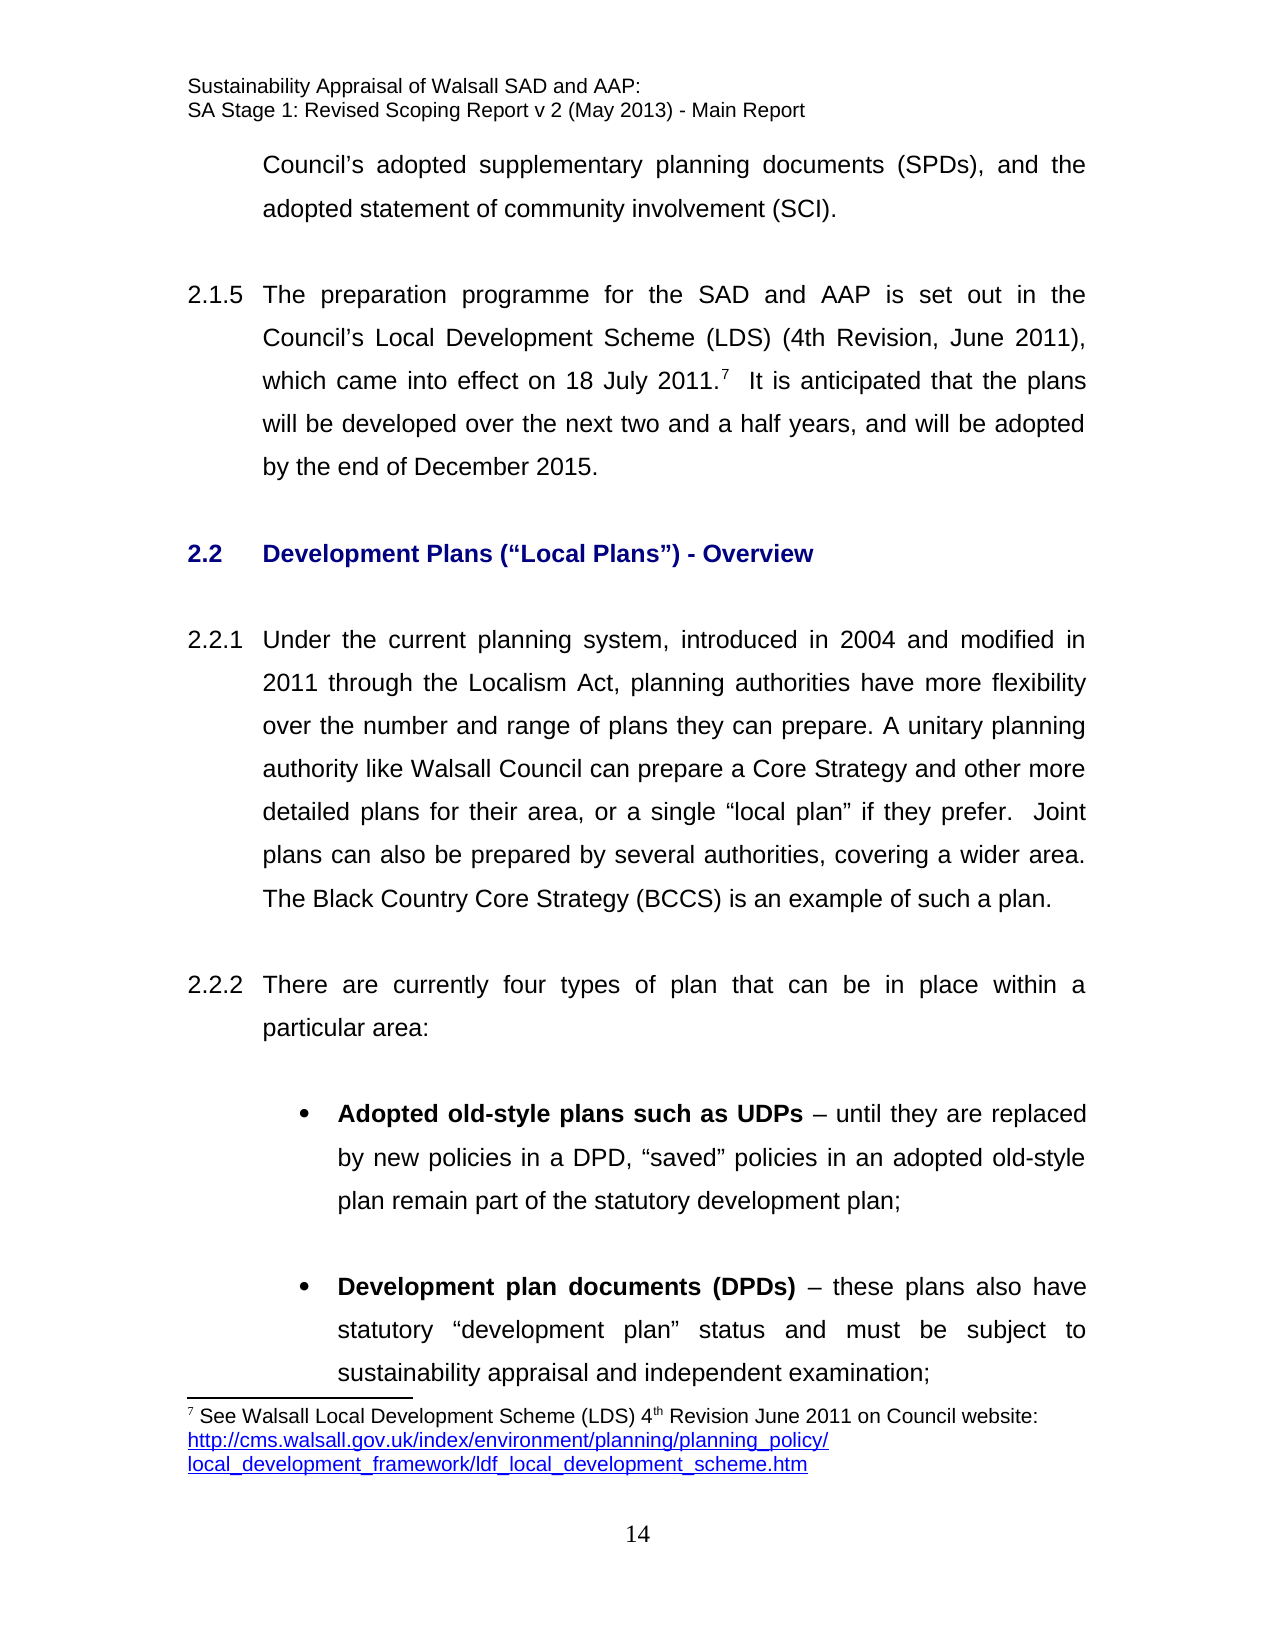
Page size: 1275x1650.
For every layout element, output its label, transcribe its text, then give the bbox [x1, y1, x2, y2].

text 2.2 Development Plans (“Local Plans”) - Overview [187, 539, 1087, 567]
list Development plan documents (DPDs) – these plans also have statutory “development plan” status and must be subject to sustainability appraisal and independent examination; [300, 1272, 1087, 1387]
list Under the current planning system, introduced in 2004 and modified in 2011 through the Localism Act, planning authorities have more flexibility over the number and range of plans they can prepare. A unitary planning authority like Walsall Council can prepare a Core Strategy and other more detailed plans for their area, or a single “local plan” if they prefer. Joint plans can also be prepared by several authorities, covering a wider area. The Black Country Core Strategy (BCCS) is an example of such a plan. [187, 625, 1087, 912]
list The preparation programme for the SAD and AAP is set out in the Council’s Local Development Scheme (LDS) (4th Revision, June 2011), which came into effect on 18 July 2011. It is anticipated that the plans will be developed over the next two and a half years, and will be adopted by the end of December 2015. [187, 280, 1087, 481]
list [187, 151, 1087, 222]
list There are currently four types of plan that can be in place within a particular area: [187, 970, 1087, 1042]
list Adopted old-style plans such as UDPs – until they are replaced by new policies in a DPD, “saved” policies in an adopted old-style plan remain part of the statutory development plan; [300, 1099, 1087, 1214]
